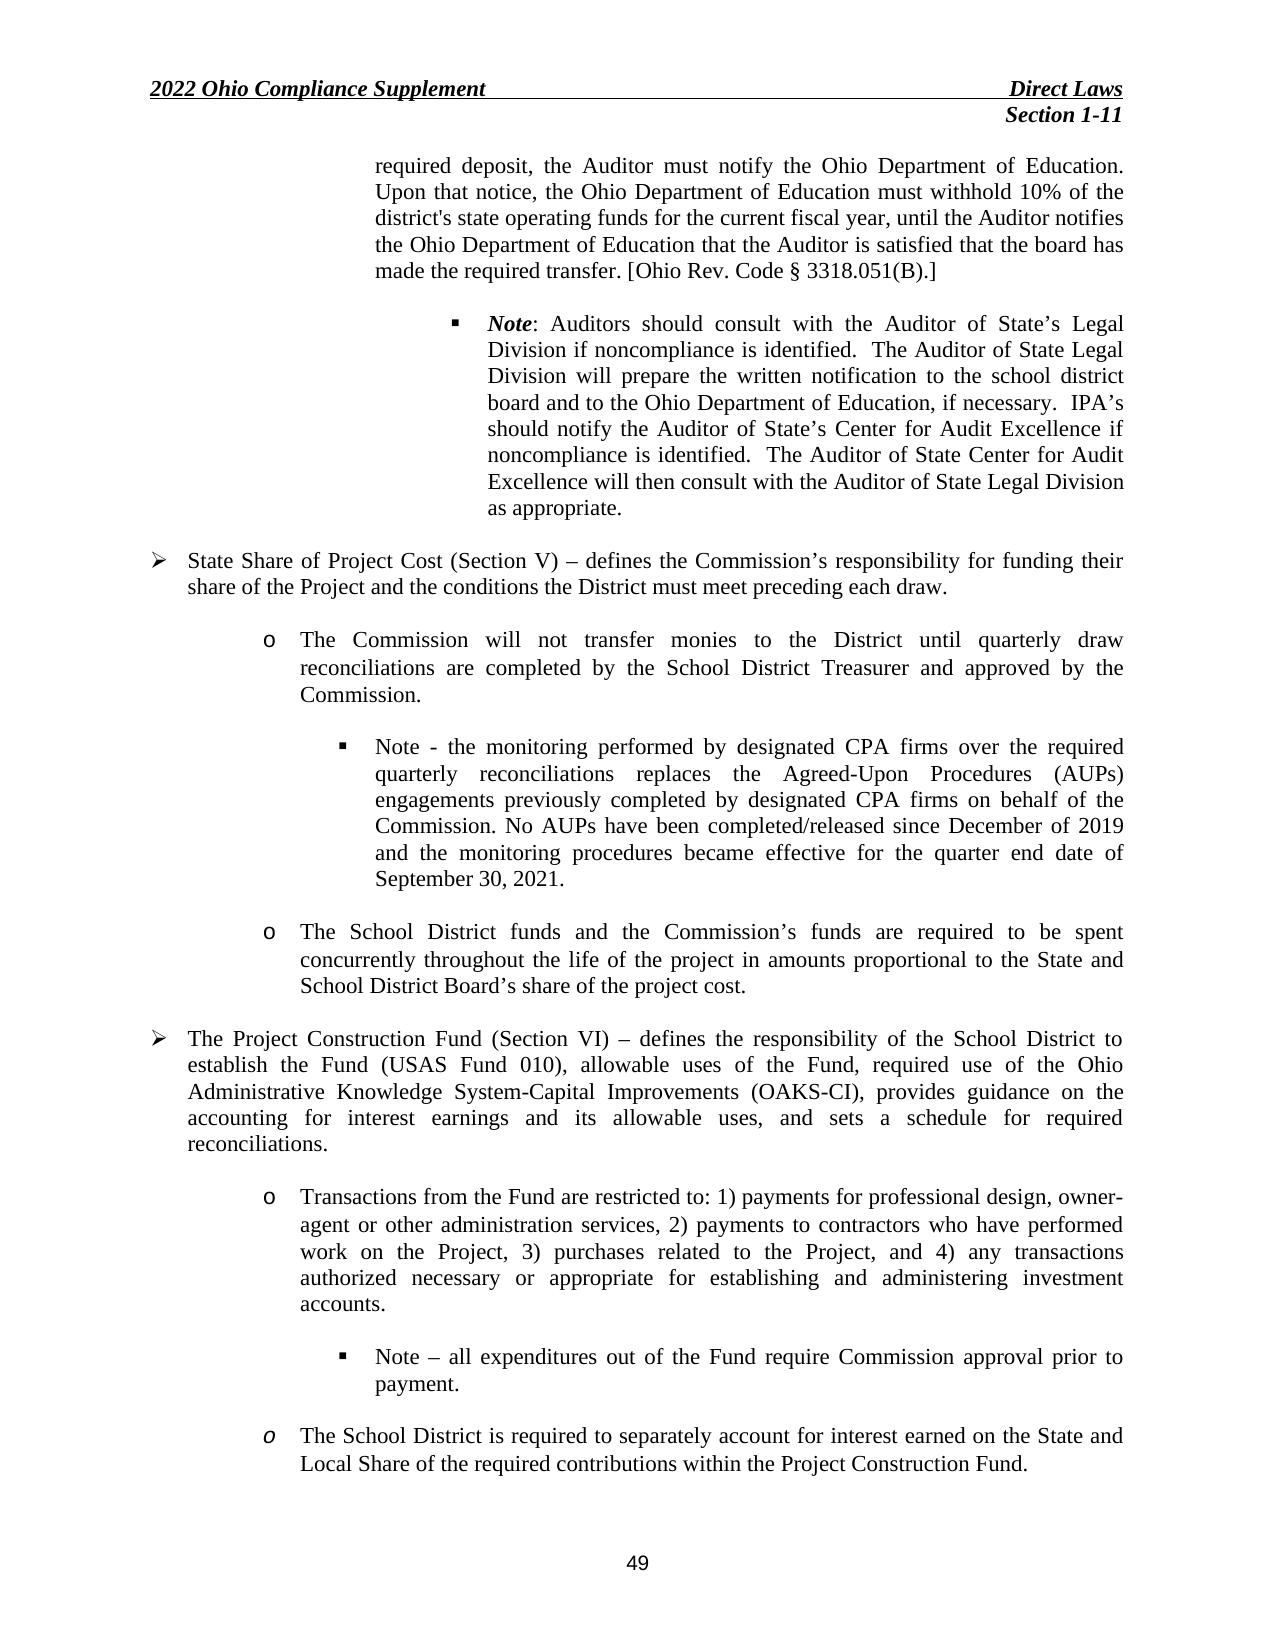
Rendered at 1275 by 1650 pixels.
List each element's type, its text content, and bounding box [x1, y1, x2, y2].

list The Project Construction Fund (Section VI) – defines the responsibility of the School District to establish the Fund (USAS Fund 010), allowable uses of the Fund, required use of the Ohio Administrative Knowledge System-Capital Improvements (OAKS-CI), provides guidance on the accounting for interest earnings and its allowable uses, and sets a schedule for required reconciliations. [150, 1025, 1125, 1157]
list The Auditor of State must “verify” the transfer as part of any audit of the district. If the Auditor of State finds that less than the required amount has been deposited, the Auditor must notify the district board in writing and require the board to deposit the necessary money within 90 days after the notice. If the district board fails to demonstrate to the Auditor's satisfaction that it has made the required deposit, the Auditor must notify the Ohio Department of Education. Upon that notice, the Ohio Department of Education must withhold 10% of the district's state operating funds for the current fiscal year, until the Auditor notifies the Ohio Department of Education that the Auditor is satisfied that the board has made the required transfer. [Ohio Rev. Code § 3318.051(B).] [337, 152, 1125, 283]
list Transactions from the Fund are restricted to: 1) payments for professional design, owner-agent or other administration services, 2) payments to contractors who have performed work on the Project, 3) purchases related to the Project, and 4) any transactions authorized necessary or appropriate for establishing and administering investment accounts. [262, 1183, 1125, 1317]
list The Commission will not transfer monies to the District until quarterly draw reconciliations are completed by the School District Treasurer and approved by the Commission. [262, 626, 1125, 707]
list State Share of Project Cost (Section V) – defines the Commission’s responsibility for funding their share of the Project and the conditions the District must meet preceding each draw. [150, 547, 1125, 600]
list The School District funds and the Commission’s funds are required to be spent concurrently throughout the life of the project in amounts proportional to the State and School District Board’s share of the project cost. [262, 918, 1125, 999]
list The School District is required to separately account for interest earned on the State and Local Share of the required contributions within the Project Construction Fund. [262, 1422, 1125, 1477]
list Note - the monitoring performed by designated CPA firms over the required quarterly reconciliations replaces the Agreed-Upon Procedures (AUPs) engagements previously completed by designated CPA firms on behalf of the Commission. No AUPs have been completed/released since December of 2019 and the monitoring procedures became effective for the quarter end date of September 30, 2021. [337, 733, 1125, 891]
list Note – all expenditures out of the Fund require Commission approval prior to payment. [337, 1343, 1125, 1396]
list Note: Auditors should consult with the Auditor of State’s Legal Division if noncompliance is identified. The Auditor of State Legal Division will prepare the written notification to the school district board and to the Ohio Department of Education, if necessary. IPA’s should notify the Auditor of State’s Center for Audit Excellence if noncompliance is identified. The Auditor of State Center for Audit Excellence will then consult with the Auditor of State Legal Division as appropriate. [450, 310, 1125, 521]
